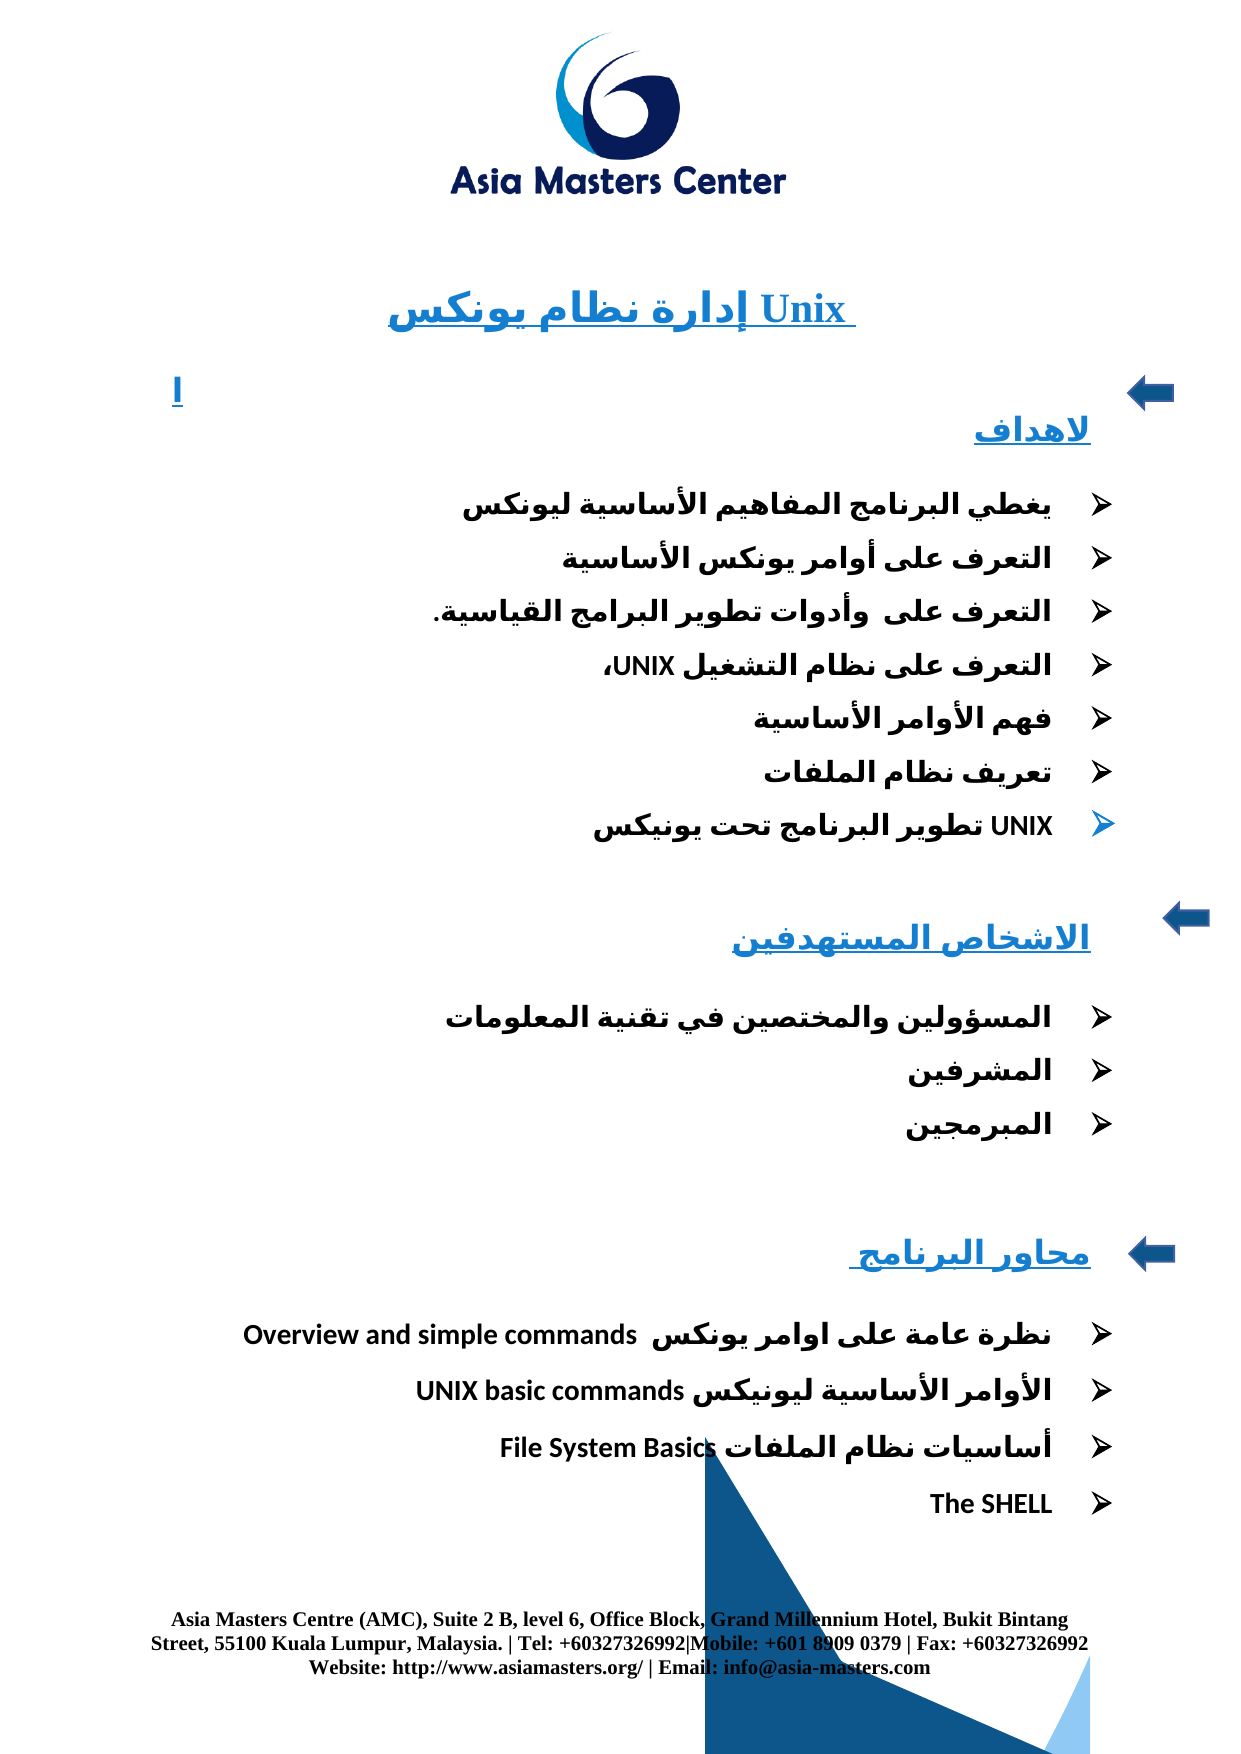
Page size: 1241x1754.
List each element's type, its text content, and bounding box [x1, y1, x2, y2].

list المشرفين [160, 1052, 1090, 1088]
text الاهداف [150, 371, 1090, 448]
list أساسيات نظام الملفات File System Basics [160, 1429, 1090, 1464]
list The SHELL [160, 1485, 1090, 1521]
list المبرمجين [160, 1106, 1090, 1142]
text الاشخاص المستهدفين [150, 918, 1090, 956]
list تعريف نظام الملفات [150, 754, 1090, 789]
list فهم الأوامر الأساسية [150, 700, 1090, 736]
list الأوامر الأساسية ليونيكس UNIX basic commands [160, 1372, 1090, 1408]
list يغطي البرنامج المفاهيم الأساسية ليونكس [150, 486, 1090, 522]
list المسؤولين والمختصين في تقنية المعلومات [160, 999, 1090, 1035]
picture [442, 0, 798, 251]
list التعرف على نظام التشغيل UNIX، [150, 647, 1090, 682]
list UNIX تطوير البرنامج تحت يونيكس [150, 807, 1090, 843]
list التعرف على وأدوات تطوير البرامج القياسية. [150, 593, 1090, 629]
list نظرة عامة على اوامر يونكس Overview and simple commands [160, 1316, 1090, 1351]
text محاور البرنامج [150, 1234, 1090, 1272]
list التعرف على أوامر يونكس الأساسية [150, 540, 1090, 576]
